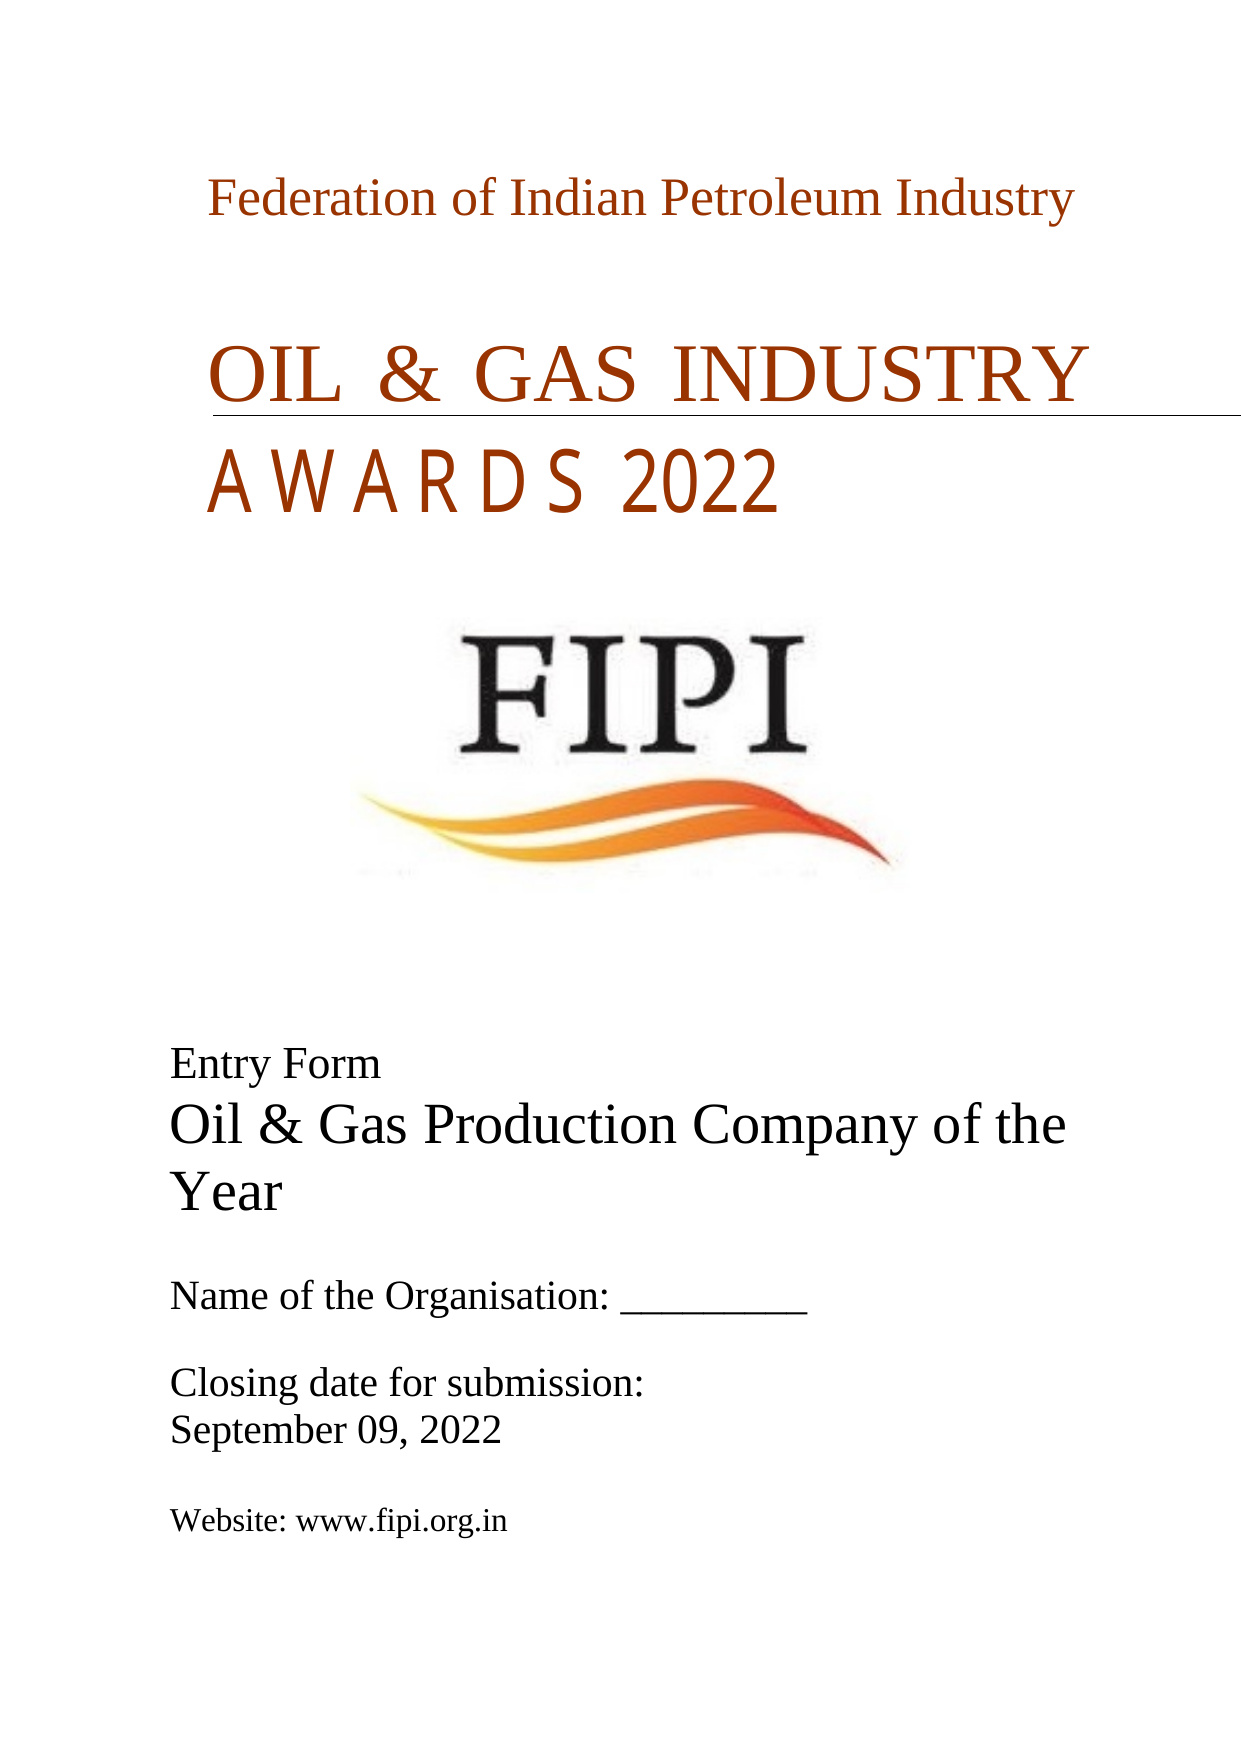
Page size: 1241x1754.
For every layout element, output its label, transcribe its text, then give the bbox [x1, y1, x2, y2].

text Website: www.fipi.org.in [169, 1501, 1092, 1539]
picture [350, 617, 914, 893]
text Name of the Organisation: _________ [169, 1271, 1092, 1319]
text Oil & Gas Production Company of the Year [169, 1089, 1092, 1223]
text September 09, 2022 [169, 1405, 1092, 1453]
text Entry Form [169, 1036, 1092, 1089]
text OIL & GAS INDUSTRY A W A R D S 2022 [207, 323, 1092, 538]
text Federation of Indian Petroleum Industry [207, 165, 1092, 227]
text Closing date for submission: [169, 1357, 1092, 1405]
